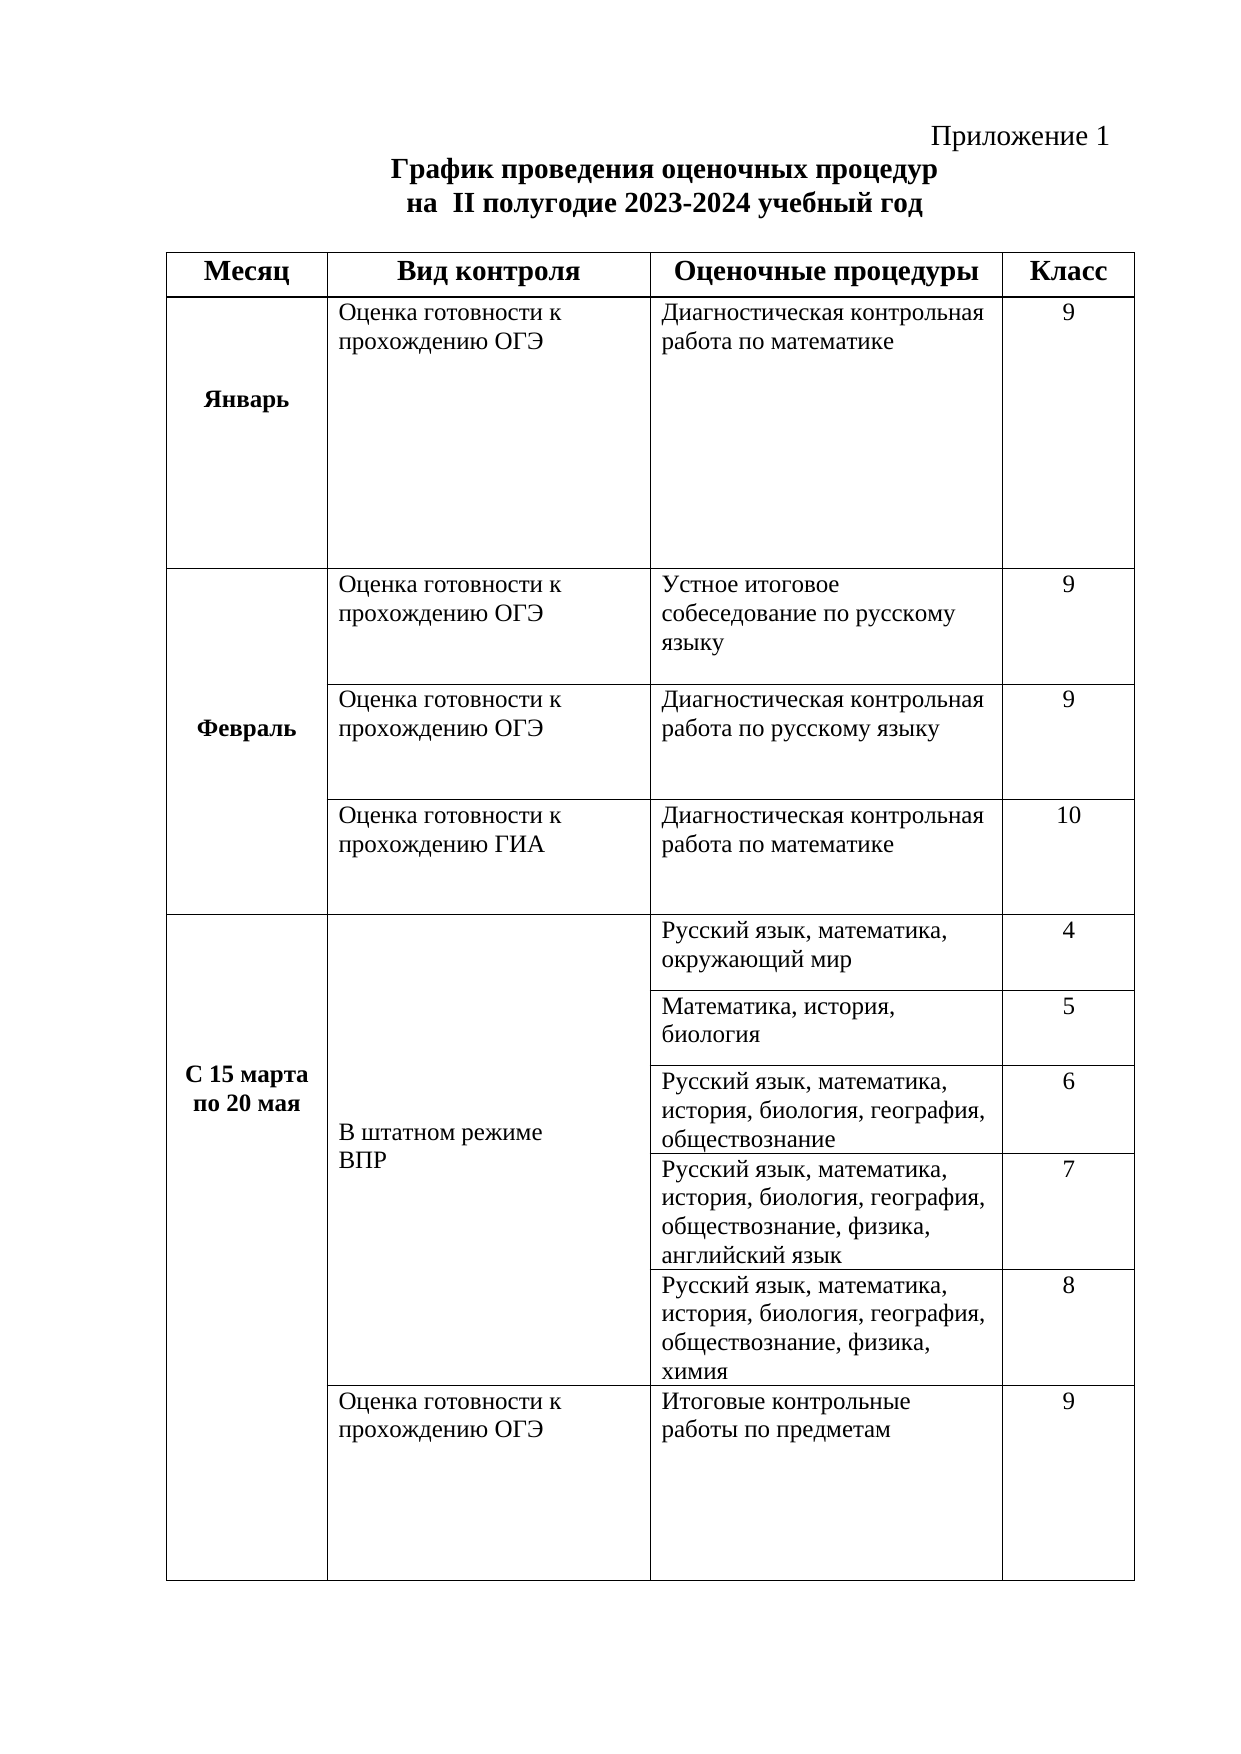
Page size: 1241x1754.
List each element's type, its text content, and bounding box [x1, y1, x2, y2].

table_cell Русский язык, математика, история, биология, география, обществознание, физика, английский язык [651, 1154, 1002, 1269]
table_cell Диагностическая контрольная работа по математике [651, 800, 1002, 914]
table_cell 4 [1003, 915, 1134, 990]
table_cell Февраль [167, 569, 327, 914]
table_cell Русский язык, математика, история, биология, география, обществознание [651, 1066, 1002, 1153]
table_cell Диагностическая контрольная работа по русскому языку [651, 685, 1002, 799]
table_cell 6 [1003, 1066, 1134, 1153]
table_cell Устное итоговое собеседование по русскому языку [651, 569, 1002, 683]
table_header Вид контроля [328, 253, 650, 296]
table_cell Итоговые контрольные работы по предметам [651, 1386, 1002, 1580]
table_header Месяц [167, 253, 327, 296]
table_cell Оценка готовности к прохождению ОГЭ [328, 1386, 650, 1580]
table_header Оценочные процедуры [651, 253, 1002, 296]
table_cell Оценка готовности к прохождению ГИА [328, 800, 650, 914]
table_cell Оценка готовности к прохождению ОГЭ [328, 298, 650, 568]
table_cell В штатном режиме ВПР [328, 915, 650, 1385]
text на II полугодие 2023-2024 учебный год [177, 185, 1152, 219]
text График проведения оценочных процедур [177, 152, 1152, 185]
table_cell Оценка готовности к прохождению ОГЭ [328, 685, 650, 799]
table_cell 7 [1003, 1154, 1134, 1269]
table_cell С 15 марта по 20 мая [167, 915, 327, 1580]
table_cell Январь [167, 298, 327, 568]
table_cell 5 [1003, 991, 1134, 1065]
table_cell 9 [1003, 569, 1134, 683]
table_cell Математика, история, биология [651, 991, 1002, 1065]
table_header Класс [1003, 253, 1134, 296]
table_cell Русский язык, математика, окружающий мир [651, 915, 1002, 990]
table_cell Оценка готовности к прохождению ОГЭ [328, 569, 650, 683]
table_cell Русский язык, математика, история, биология, география, обществознание, физика, химия [651, 1270, 1002, 1385]
table_cell 10 [1003, 800, 1134, 914]
table_cell 8 [1003, 1270, 1134, 1385]
table_cell 9 [1003, 685, 1134, 799]
table_cell 9 [1003, 1386, 1134, 1580]
table_cell Диагностическая контрольная работа по математике [651, 298, 1002, 568]
text Приложение 1 [177, 118, 1152, 152]
table_cell 9 [1003, 298, 1134, 568]
